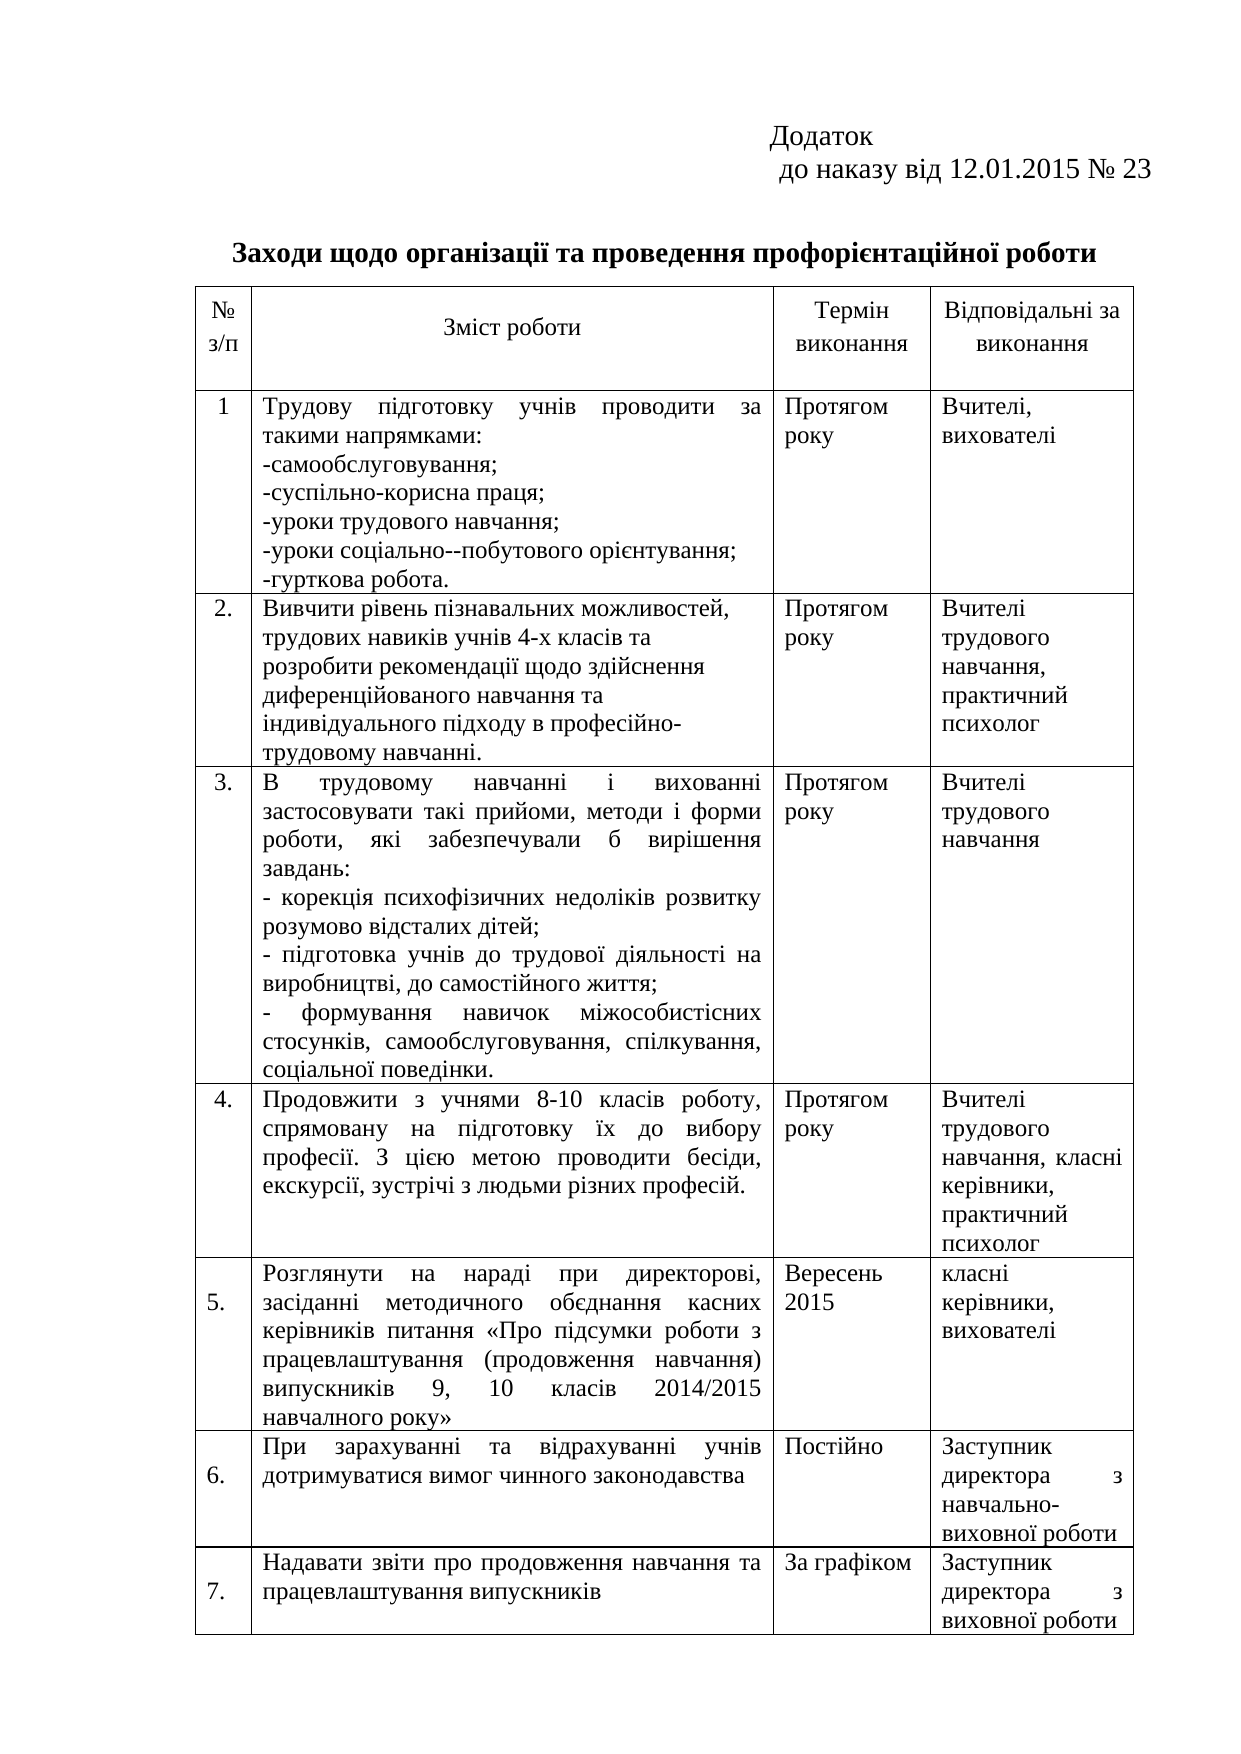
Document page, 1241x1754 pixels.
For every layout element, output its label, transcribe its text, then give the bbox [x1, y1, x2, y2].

table_cell Постійно [774, 1431, 930, 1546]
table_header Термін виконання [774, 287, 930, 390]
table_cell класні керівники, вихователі [931, 1258, 1133, 1430]
table_cell Вчителі трудового навчання [931, 767, 1133, 1083]
table_cell В трудовому навчанні і вихованні застосовувати такі прийоми, методи і форми роботи, які забезпечували б вирішення завдань: - корекція психофізичних недоліків розвитку розумово відсталих дітей; - підготовка учнів до трудової діяльності на виробництві, до самостійного життя; - формування навичок міжособистісних стосунків, самообслуговування, спілкування, соціальної поведінки. [252, 767, 773, 1083]
table_cell Протягом року [774, 594, 930, 766]
table_cell Вчителі трудового навчання, практичний психолог [931, 594, 1133, 766]
table_cell 1 [196, 391, 251, 592]
table_header № з/п [196, 287, 251, 390]
table_cell 3. [196, 767, 251, 1083]
table_cell 6. [196, 1431, 251, 1546]
text до наказу від 12.01.2015 № 23 [177, 152, 1152, 185]
table_cell За графіком [774, 1548, 930, 1634]
table_header Зміст роботи [252, 287, 773, 390]
table_cell Вчителі, вихователі [931, 391, 1133, 592]
table_cell Заступник директора з виховної роботи [931, 1548, 1133, 1634]
text Додаток [177, 118, 1152, 152]
table_cell Вивчити рівень пізнавальних можливостей, трудових навиків учнів 4-х класів та розробити рекомендації щодо здійснення диференційованого навчання та індивідуального підходу в професійно-трудовому навчанні. [252, 594, 773, 766]
text Заходи щодо організації та проведення профорієнтаційної роботи [177, 236, 1152, 269]
table_cell Розглянути на нараді при директорові, засіданні методичного обєднання касних керівників питання «Про підсумки роботи з працевлаштування (продовження навчання) випускників 9, 10 класів 2014/2015 навчалного року» [252, 1258, 773, 1430]
table_cell 5. [196, 1258, 251, 1430]
table_cell При зарахуванні та відрахуванні учнів дотримуватися вимог чинного законодавства [252, 1431, 773, 1546]
table_cell 2. [196, 594, 251, 766]
table_cell Надавати звіти про продовження навчання та працевлаштування випускників [252, 1548, 773, 1634]
table_cell Трудову підготовку учнів проводити за такими напрямками: -самообслуговування; -суспільно-корисна праця; -уроки трудового навчання; -уроки соціально--побутового орієнтування; -гурткова робота. [252, 391, 773, 592]
table_cell 7. [196, 1548, 251, 1634]
table_header Відповідальні за виконання [931, 287, 1133, 390]
table_cell Вчителі трудового навчання, класні керівники, практичний психолог [931, 1084, 1133, 1257]
table_cell Заступник директора з навчально-виховної роботи [931, 1431, 1133, 1546]
table_cell Вересень 2015 [774, 1258, 930, 1430]
table_cell Продовжити з учнями 8-10 класів роботу, спрямовану на підготовку їх до вибору професії. З цією метою проводити бесіди, екскурсії, зустрічі з людьми різних професій. [252, 1084, 773, 1257]
table_cell Протягом року [774, 1084, 930, 1257]
table_cell 4. [196, 1084, 251, 1257]
table_cell Протягом року [774, 767, 930, 1083]
table_cell Протягом року [774, 391, 930, 592]
